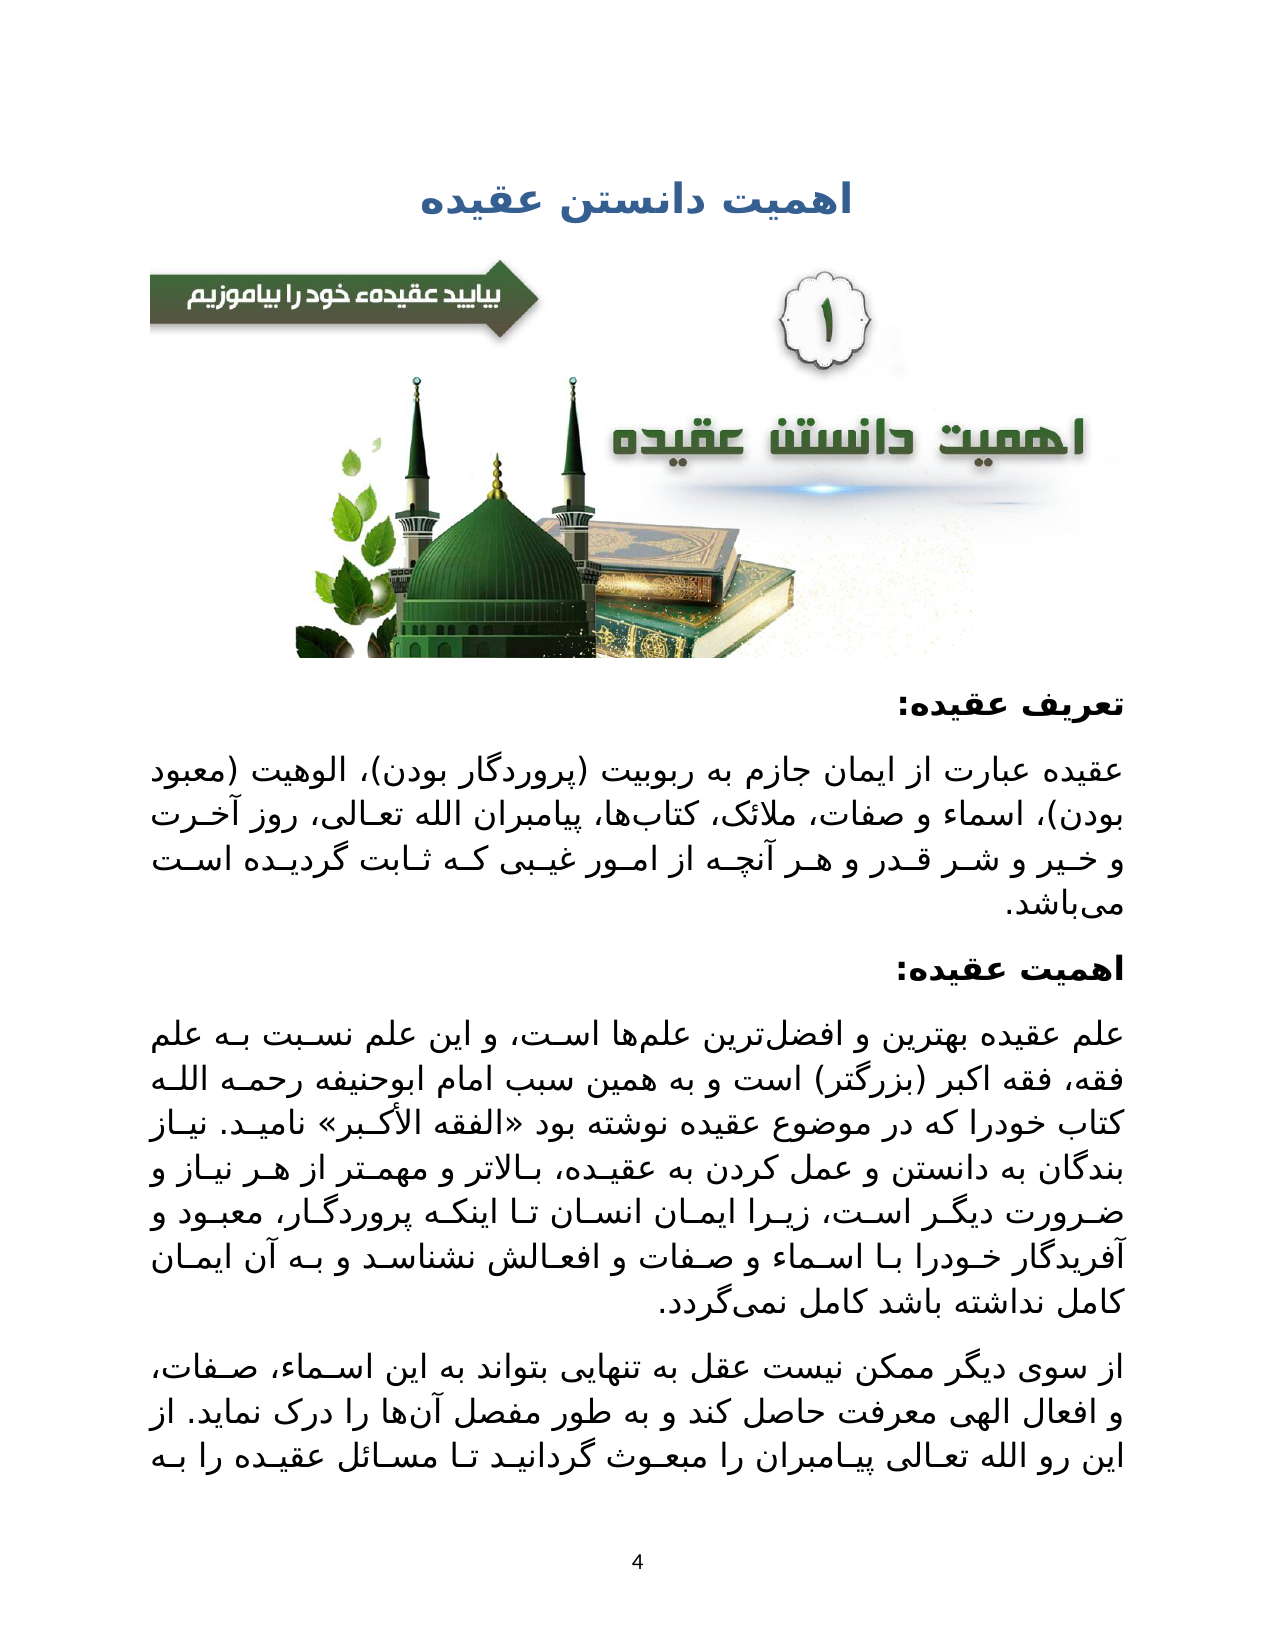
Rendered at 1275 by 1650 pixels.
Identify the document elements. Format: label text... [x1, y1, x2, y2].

text علم عقیده بهترین و افضل‌ترین علم‌ها است، و این علم نسبت به علم فقه، فقه اکبر (بزرگتر) است و به همین سبب امام ابوحنیفه رحمه الله کتاب خودرا که در موضوع عقیده نوشته بود «الفقه الأکبر» نامید. نیاز بندگان به دانستن و عمل کردن به عقیده، بالاتر و مهمتر از هر نیاز و ضرورت دیگر است، زیرا ایمان انسان تا اینکه پروردگار، معبود و آفریدگار خودرا با اسماء و صفات و افعالش نشناسد و به آن ایمان کامل نداشته باشد کامل نمی‌گردد. [150, 1014, 1125, 1321]
picture [150, 230, 1125, 658]
subtitle اهمیت دانستن عقیده [150, 175, 1125, 223]
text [150, 1347, 1125, 1476]
text عقیده عبارت از ایمان جازم به ربوبیت (پروردگار بودن)، الوهیت (معبود بودن)، اسماء و صفات، ملائک، کتاب‌ها، پیامبران الله تعالی، روز آخرت و خیر و شر قدر و هر آنچه از امور غیبی که ثابت گردیده است می‌باشد. [150, 750, 1125, 923]
text تعریف عقیده: [150, 684, 1125, 723]
text اهمیت عقیده: [150, 949, 1125, 988]
